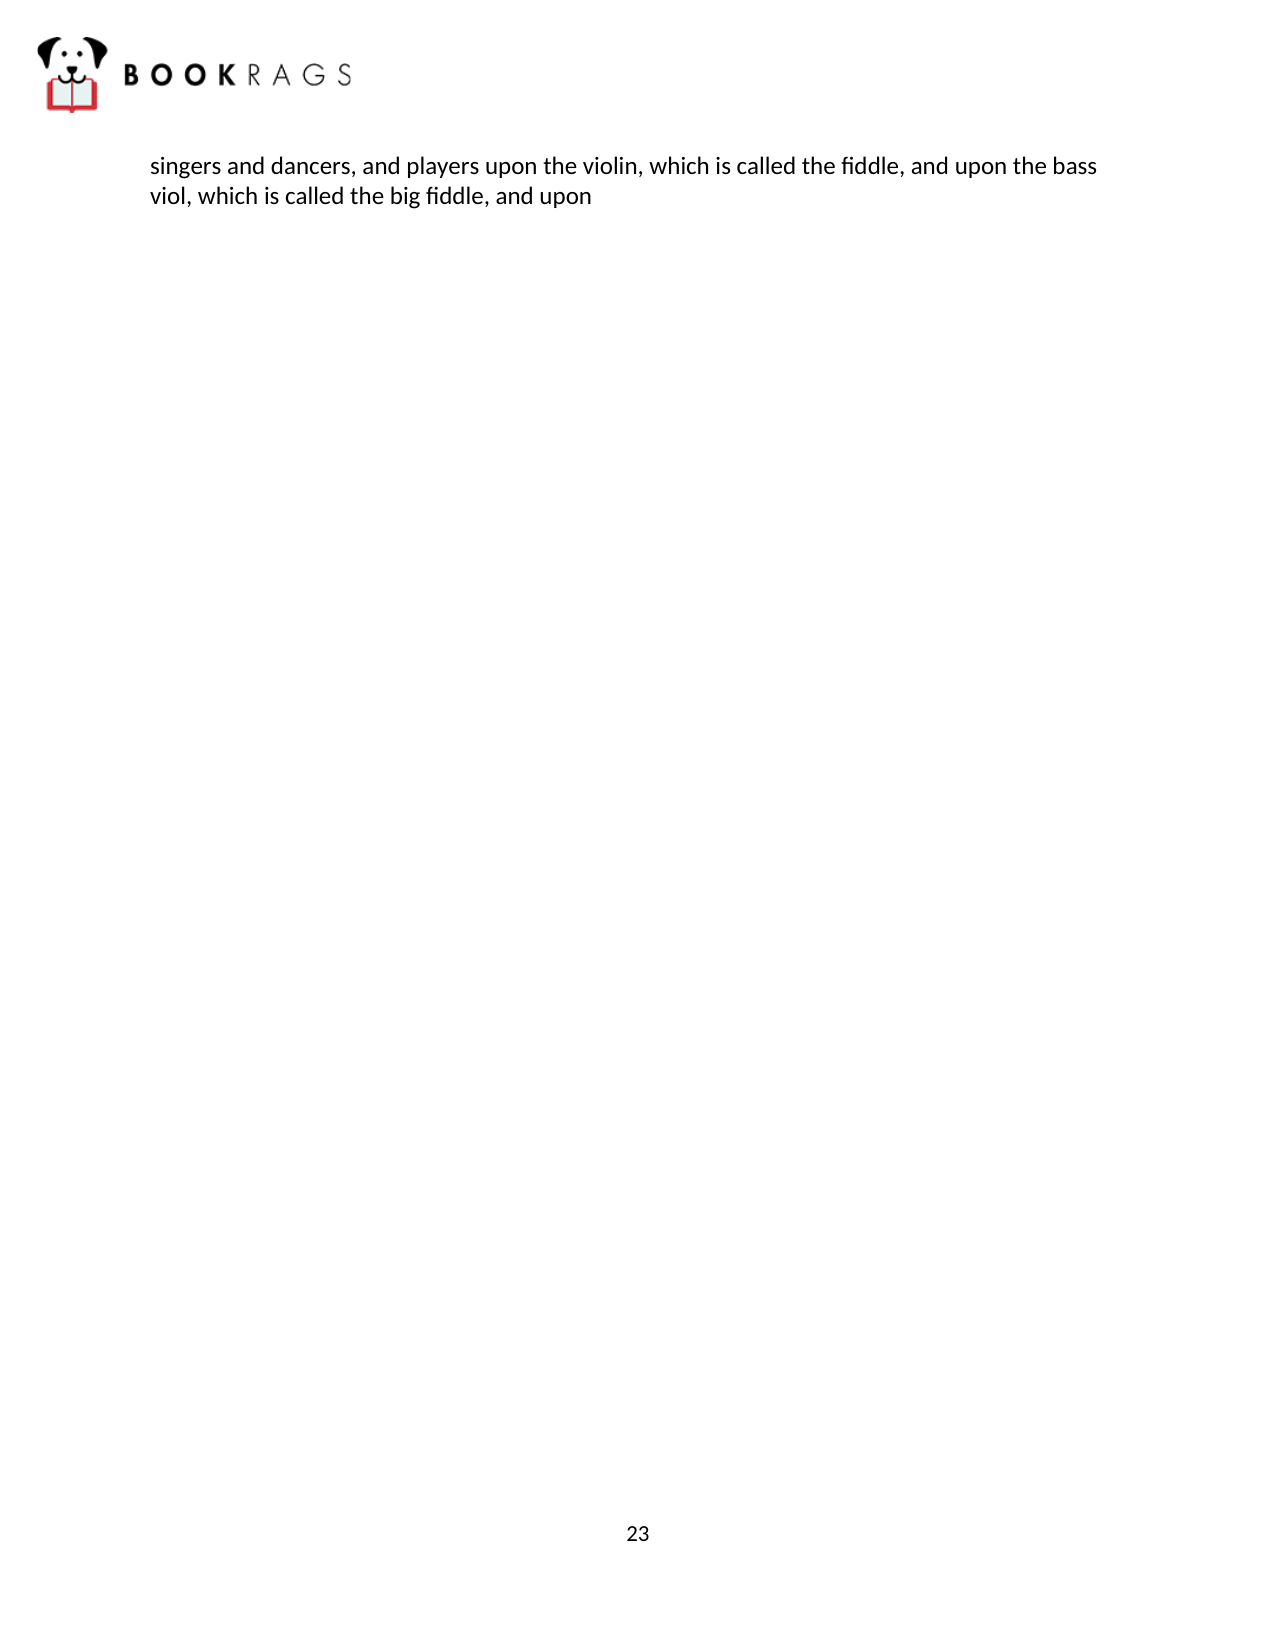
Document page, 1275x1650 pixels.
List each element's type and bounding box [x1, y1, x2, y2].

text [150, 150, 1125, 211]
picture [37, 37, 351, 113]
